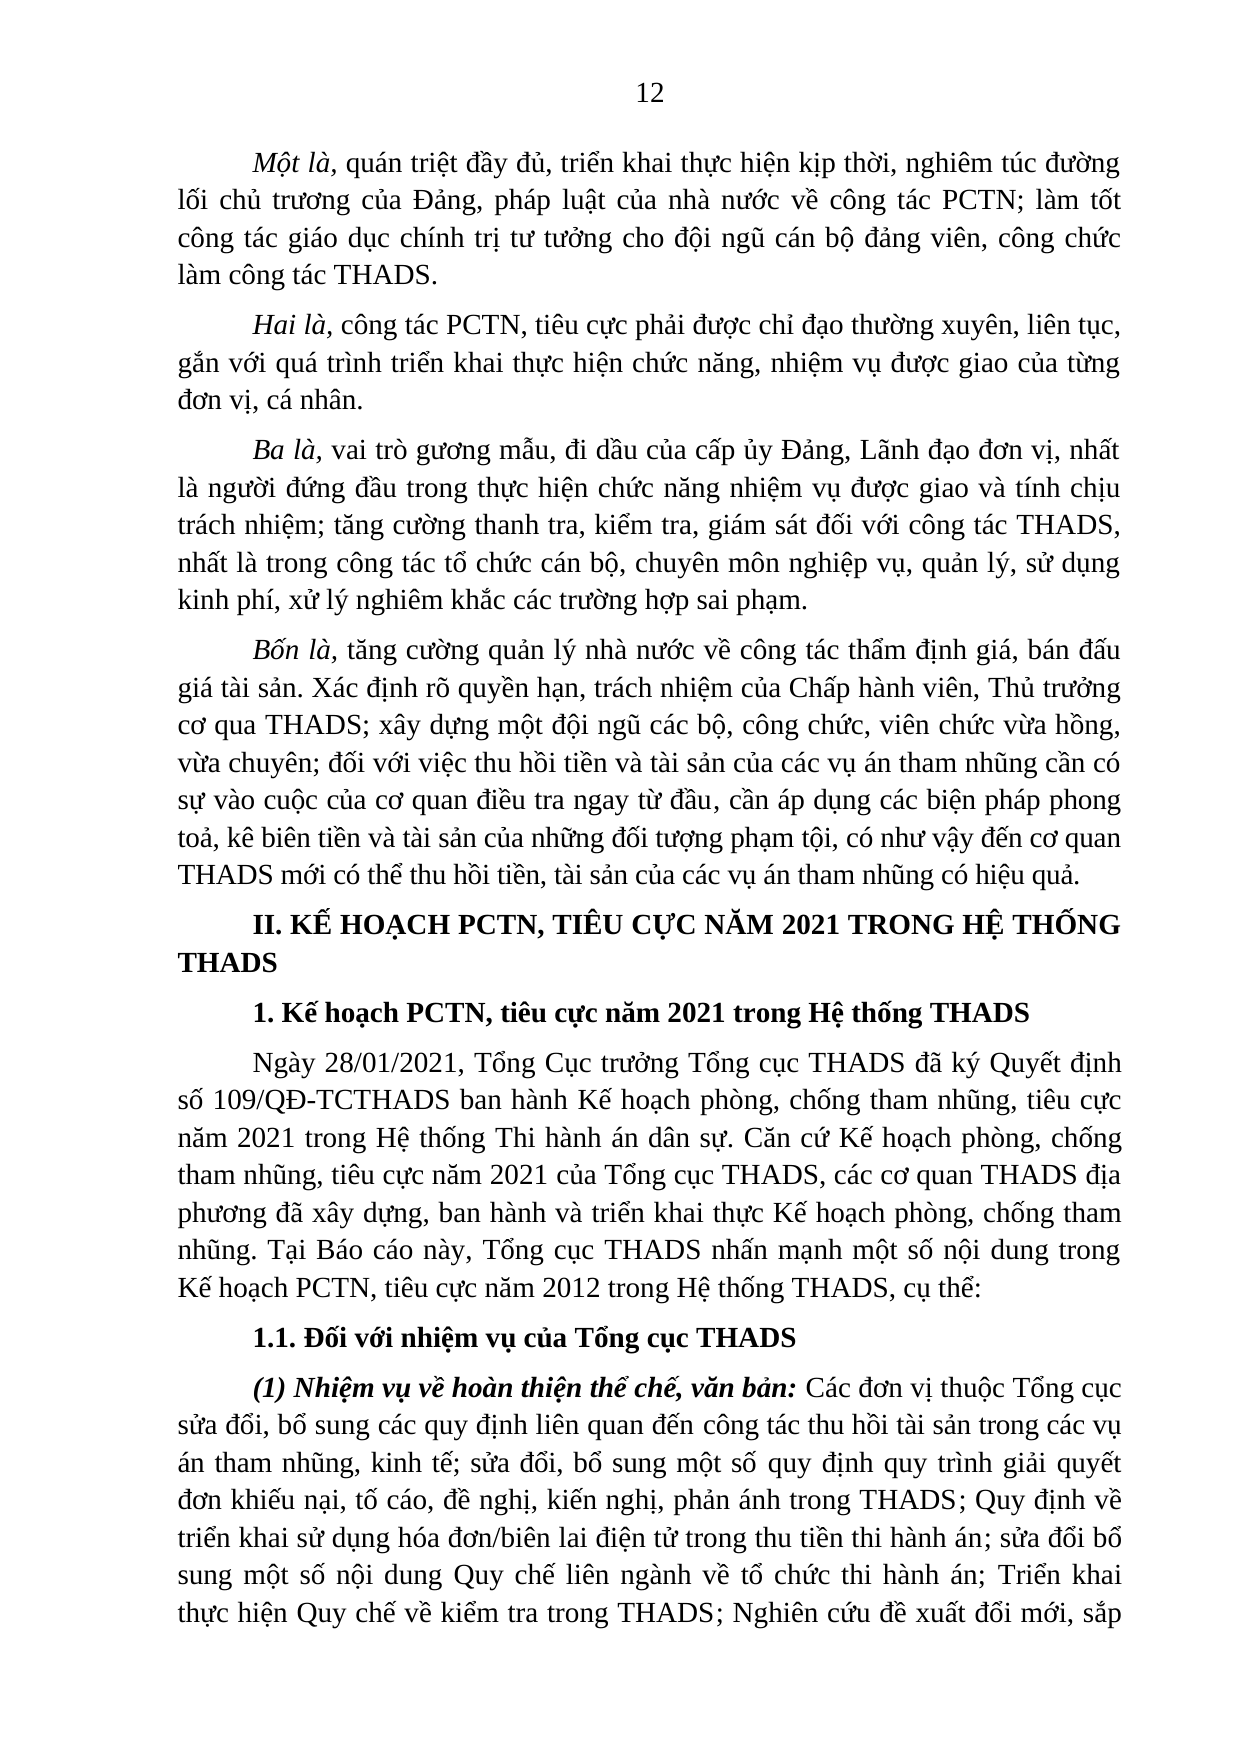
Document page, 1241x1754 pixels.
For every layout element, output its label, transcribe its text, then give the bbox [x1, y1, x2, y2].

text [177, 1367, 1122, 1629]
text 1. Kế hoạch PCTN, tiêu cực năm 2021 trong Hệ thống THADS [177, 992, 1122, 1029]
text Ngày 28/01/2021, Tổng Cục trưởng Tổng cục THADS đã ký Quyết định số 109/QĐ-TCTHADS ban hành Kế hoạch phòng, chống tham nhũng, tiêu cực năm 2021 trong Hệ thống Thi hành án dân sự. Căn cứ Kế hoạch phòng, chống tham nhũng, tiêu cực năm 2021 của Tổng cục THADS, các cơ quan THADS địa phương đã xây dựng, ban hành và triển khai thực Kế hoạch phòng, chống tham nhũng. Tại Báo cáo này, Tổng cục THADS nhấn mạnh một số nội dung trong Kế hoạch PCTN, tiêu cực năm 2012 trong Hệ thống THADS, cụ thể: [177, 1042, 1122, 1304]
text 1.1. Đối với nhiệm vụ của Tổng cục THADS [177, 1317, 1122, 1354]
text Ba là, vai trò gương mẫu, đi dầu của cấp ủy Đảng, Lãnh đạo đơn vị, nhất là người đứng đầu trong thực hiện chức năng nhiệm vụ được giao và tính chịu trách nhiệm; tăng cường thanh tra, kiểm tra, giám sát đối với công tác THADS, nhất là trong công tác tổ chức cán bộ, chuyên môn nghiệp vụ, quản lý, sử dụng kinh phí, xử lý nghiêm khắc các trường hợp sai phạm. [177, 429, 1122, 617]
text Hai là, công tác PCTN, tiêu cực phải được chỉ đạo thường xuyên, liên tục, gắn với quá trình triển khai thực hiện chức năng, nhiệm vụ được giao của từng đơn vị, cá nhân. [177, 304, 1122, 417]
text II. KẾ HOẠCH PCTN, TIÊU CỰC NĂM 2021 TRONG HỆ THỐNG THADS [177, 904, 1122, 979]
text Một là, quán triệt đầy đủ, triển khai thực hiện kịp thời, nghiêm túc đường lối chủ trương của Đảng, pháp luật của nhà nước về công tác PCTN; làm tốt công tác giáo dục chính trị tư tưởng cho đội ngũ cán bộ đảng viên, công chức làm công tác THADS. [177, 142, 1122, 292]
text Bốn là, tăng cường quản lý nhà nước về công tác thẩm định giá, bán đấu giá tài sản. Xác định rõ quyền hạn, trách nhiệm của Chấp hành viên, Thủ trưởng cơ qua THADS; xây dựng một đội ngũ các bộ, công chức, viên chức vừa hồng, vừa chuyên; đối với việc thu hồi tiền và tài sản của các vụ án tham nhũng cần có sự vào cuộc của cơ quan điều tra ngay từ đầu, cần áp dụng các biện pháp phong toả, kê biên tiền và tài sản của những đối tượng phạm tội, có như vậy đến cơ quan THADS mới có thể thu hồi tiền, tài sản của các vụ án tham nhũng có hiệu quả. [177, 629, 1122, 892]
